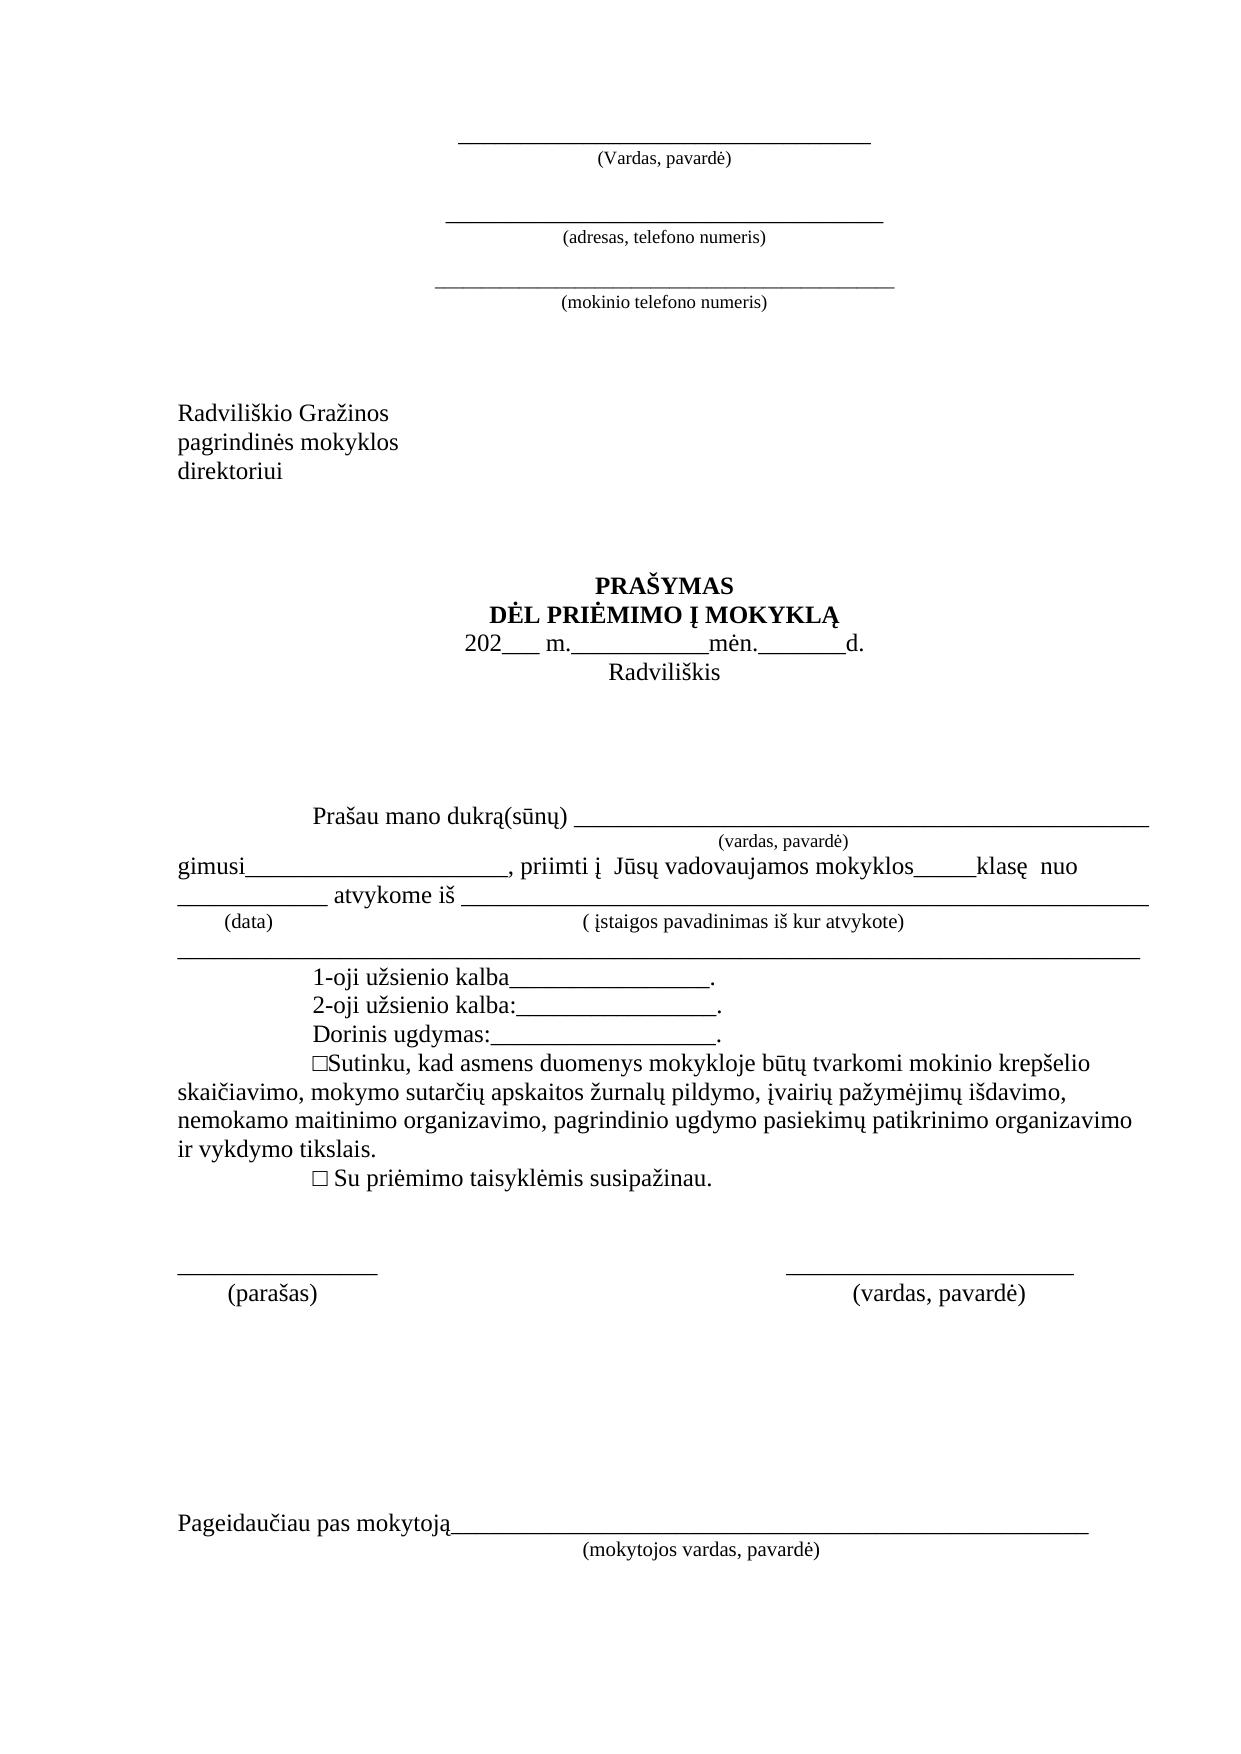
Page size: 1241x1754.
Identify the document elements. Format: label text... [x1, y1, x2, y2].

text ________________ _______________________ [177, 1249, 1152, 1278]
text ___________________________________ [177, 197, 1152, 226]
text Prašau mano dukrą(sūnų) ______________________________________________ [177, 801, 1152, 830]
text (Vardas, pavardė) [177, 147, 1152, 168]
text DĖL PRIĖMIMO Į MOKYKLĄ [177, 600, 1152, 628]
text 1-oji užsienio kalba________________. [177, 962, 1152, 990]
text Radviliškio Gražinos [177, 398, 1152, 427]
text (parašas) (vardas, pavardė) [177, 1278, 1152, 1307]
text gimusi_____________________, priimti į Jūsų vadovaujamos mokyklos_____klasę nuo ____________ atvykome iš _______________________________________________________ [177, 851, 1152, 909]
text (adresas, telefono numeris) [177, 226, 1152, 247]
text 202___ m.___________mėn._______d. [177, 628, 1152, 657]
text direktoriui [177, 456, 1152, 485]
text (mokinio telefono numeris) [177, 291, 1152, 312]
text □Sutinku, kad asmens duomenys mokykloje būtų tvarkomi mokinio krepšelio skaičiavimo, mokymo sutarčių apskaitos žurnalų pildymo, įvairių pažymėjimų išdavimo, nemokamo maitinimo organizavimo, pagrindinio ugdymo pasiekimų patikrinimo organizavimo ir vykdymo tikslais. [177, 1048, 1152, 1163]
text Dorinis ugdymas:__________________. [177, 1019, 1152, 1048]
text □ Su priėmimo taisyklėmis susipažinau. [177, 1163, 1152, 1192]
text (vardas, pavardė) [177, 830, 1152, 851]
text PRAŠYMAS [177, 571, 1152, 600]
text pagrindinės mokyklos [177, 427, 1152, 456]
text (mokytojos vardas, pavardė) [177, 1537, 1152, 1561]
text Pageidaučiau pas mokytoją___________________________________________________ [177, 1508, 1152, 1537]
text _____________________________________________________________________________ [177, 933, 1152, 962]
text Radviliškis [177, 657, 1152, 686]
text (data) ( įstaigos pavadinimas iš kur atvykote) [177, 909, 1152, 933]
text 2-oji užsienio kalba:________________. [177, 990, 1152, 1019]
text _________________________________________________ [177, 269, 1152, 291]
text _________________________________ [177, 118, 1152, 147]
